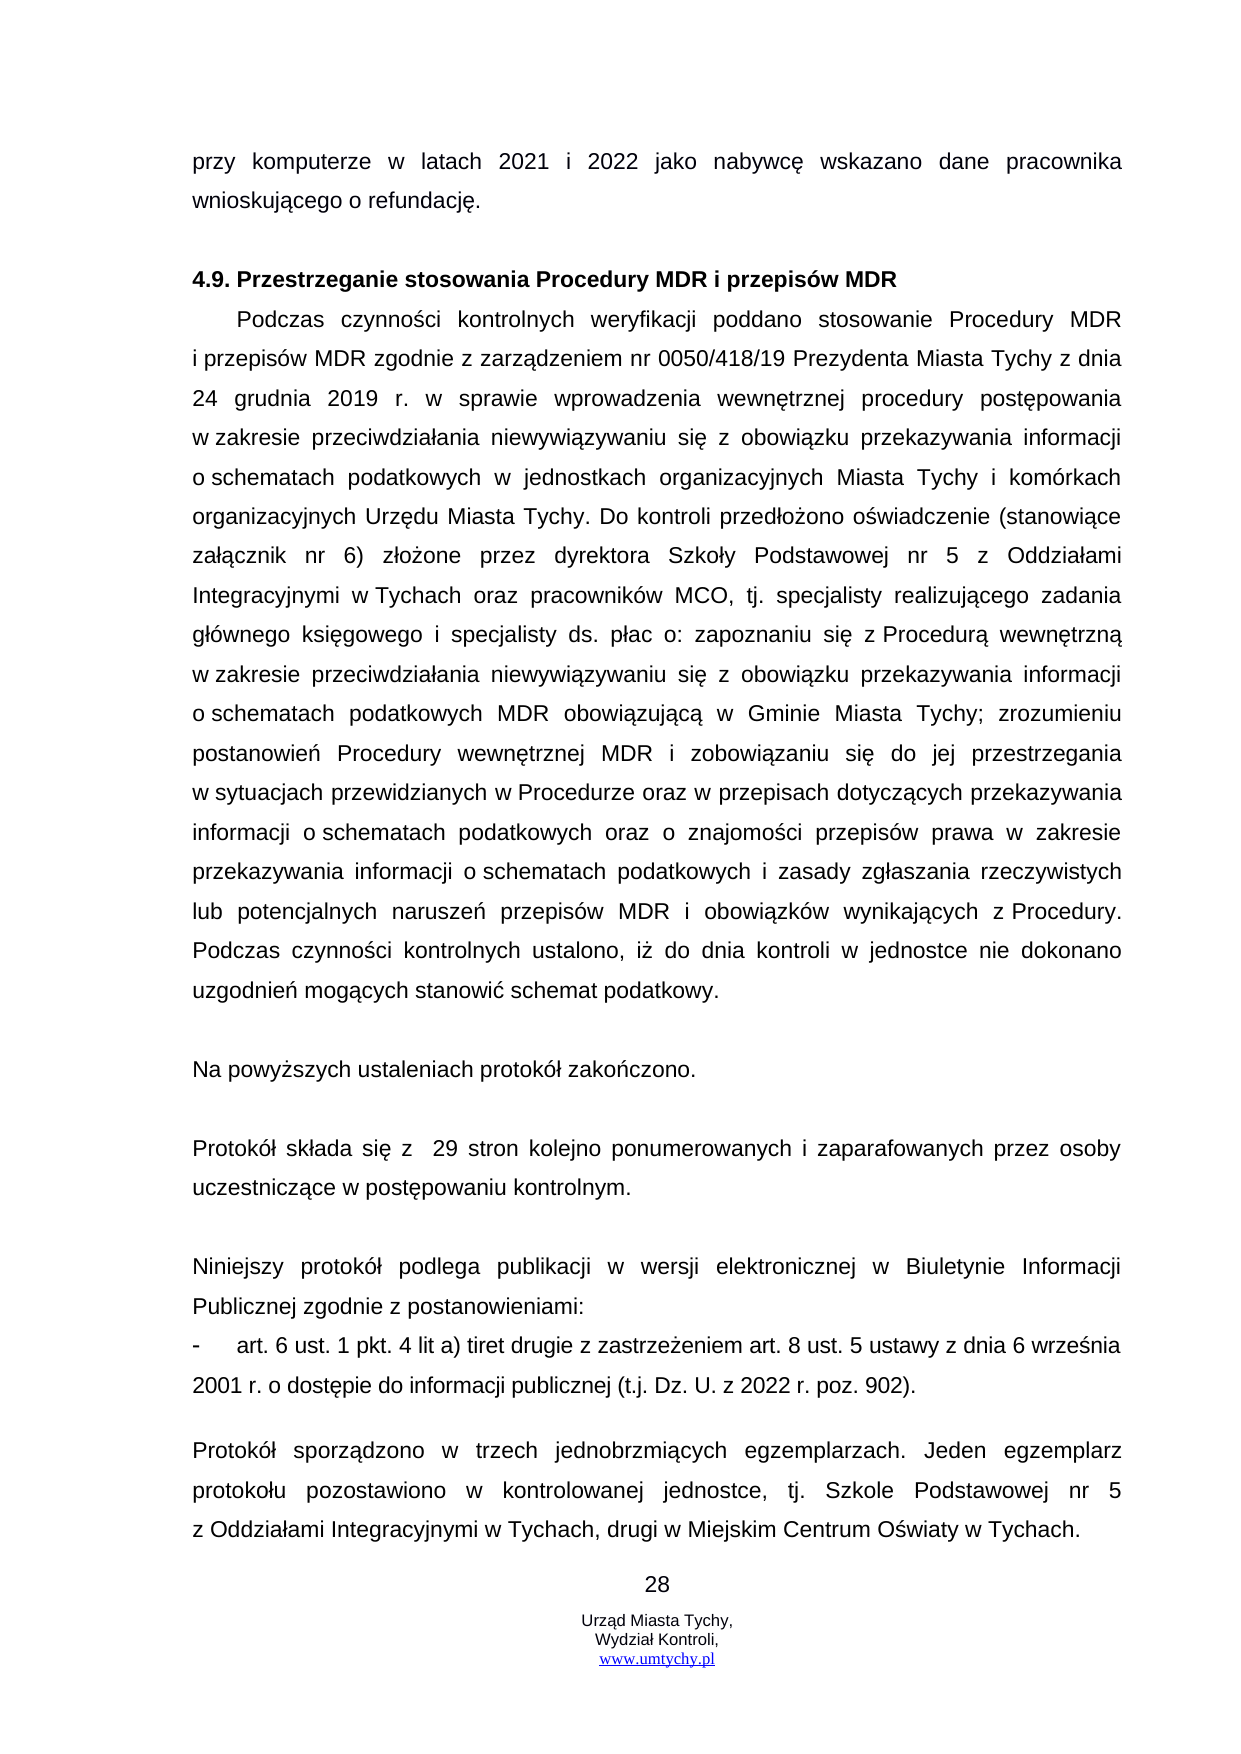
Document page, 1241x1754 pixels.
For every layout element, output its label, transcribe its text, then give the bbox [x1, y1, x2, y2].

text Protokół sporządzono w trzech jednobrzmiących egzemplarzach. Jeden egzemplarz protokołu pozostawiono w kontrolowanej jednostce, tj. Szkole Podstawowej nr 5 z Oddziałami Integracyjnymi w Tychach, drugi w Miejskim Centrum Oświaty w Tychach. [192, 1437, 1122, 1543]
text Protokół składa się z 29 stron kolejno ponumerowanych i zaparafowanych przez osoby uczestniczące w postępowaniu kontrolnym. [192, 1135, 1122, 1201]
text Podczas czynności kontrolnych weryfikacji poddano stosowanie Procedury MDR i przepisów MDR zgodnie z zarządzeniem nr 0050/418/19 Prezydenta Miasta Tychy z dnia 24 grudnia 2019 r. w sprawie wprowadzenia wewnętrznej procedury postępowania w zakresie przeciwdziałania niewywiązywaniu się z obowiązku przekazywania informacji o schematach podatkowych w jednostkach organizacyjnych Miasta Tychy i komórkach organizacyjnych Urzędu Miasta Tychy. Do kontroli przedłożono oświadczenie (stanowiące załącznik nr 6) złożone przez dyrektora Szkoły Podstawowej nr 5 z Oddziałami Integracyjnymi w Tychach oraz pracowników MCO, tj. specjalisty realizującego zadania głównego księgowego i specjalisty ds. płac o: zapoznaniu się z Procedurą wewnętrzną w zakresie przeciwdziałania niewywiązywaniu się z obowiązku przekazywania informacji o schematach podatkowych MDR obowiązującą w Gminie Miasta Tychy; zrozumieniu postanowień Procedury wewnętrznej MDR i zobowiązaniu się do jej przestrzegania w sytuacjach przewidzianych w Procedurze oraz w przepisach dotyczących przekazywania informacji o schematach podatkowych oraz o znajomości przepisów prawa w zakresie przekazywania informacji o schematach podatkowych i zasady zgłaszania rzeczywistych lub potencjalnych naruszeń przepisów MDR i obowiązków wynikających z Procedury. Podczas czynności kontrolnych ustalono, iż do dnia kontroli w jednostce nie dokonano uzgodnień mogących stanowić schemat podatkowy. [192, 306, 1122, 1003]
text Niniejszy protokół podlega publikacji w wersji elektronicznej w Biuletynie Informacji Publicznej zgodnie z postanowieniami: [192, 1253, 1122, 1319]
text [192, 148, 1122, 213]
list Przestrzeganie stosowania Procedury MDR i przepisów MDR [192, 266, 1122, 292]
text Na powyższych ustaleniach protokół zakończono. [192, 1056, 1122, 1082]
list art. 6 ust. 1 pkt. 4 lit a) tiret drugie z zastrzeżeniem art. 8 ust. 5 ustawy z dnia 6 września 2001 r. o dostępie do informacji publicznej (t.j. Dz. U. z 2022 r. poz. 902). [192, 1332, 1122, 1398]
